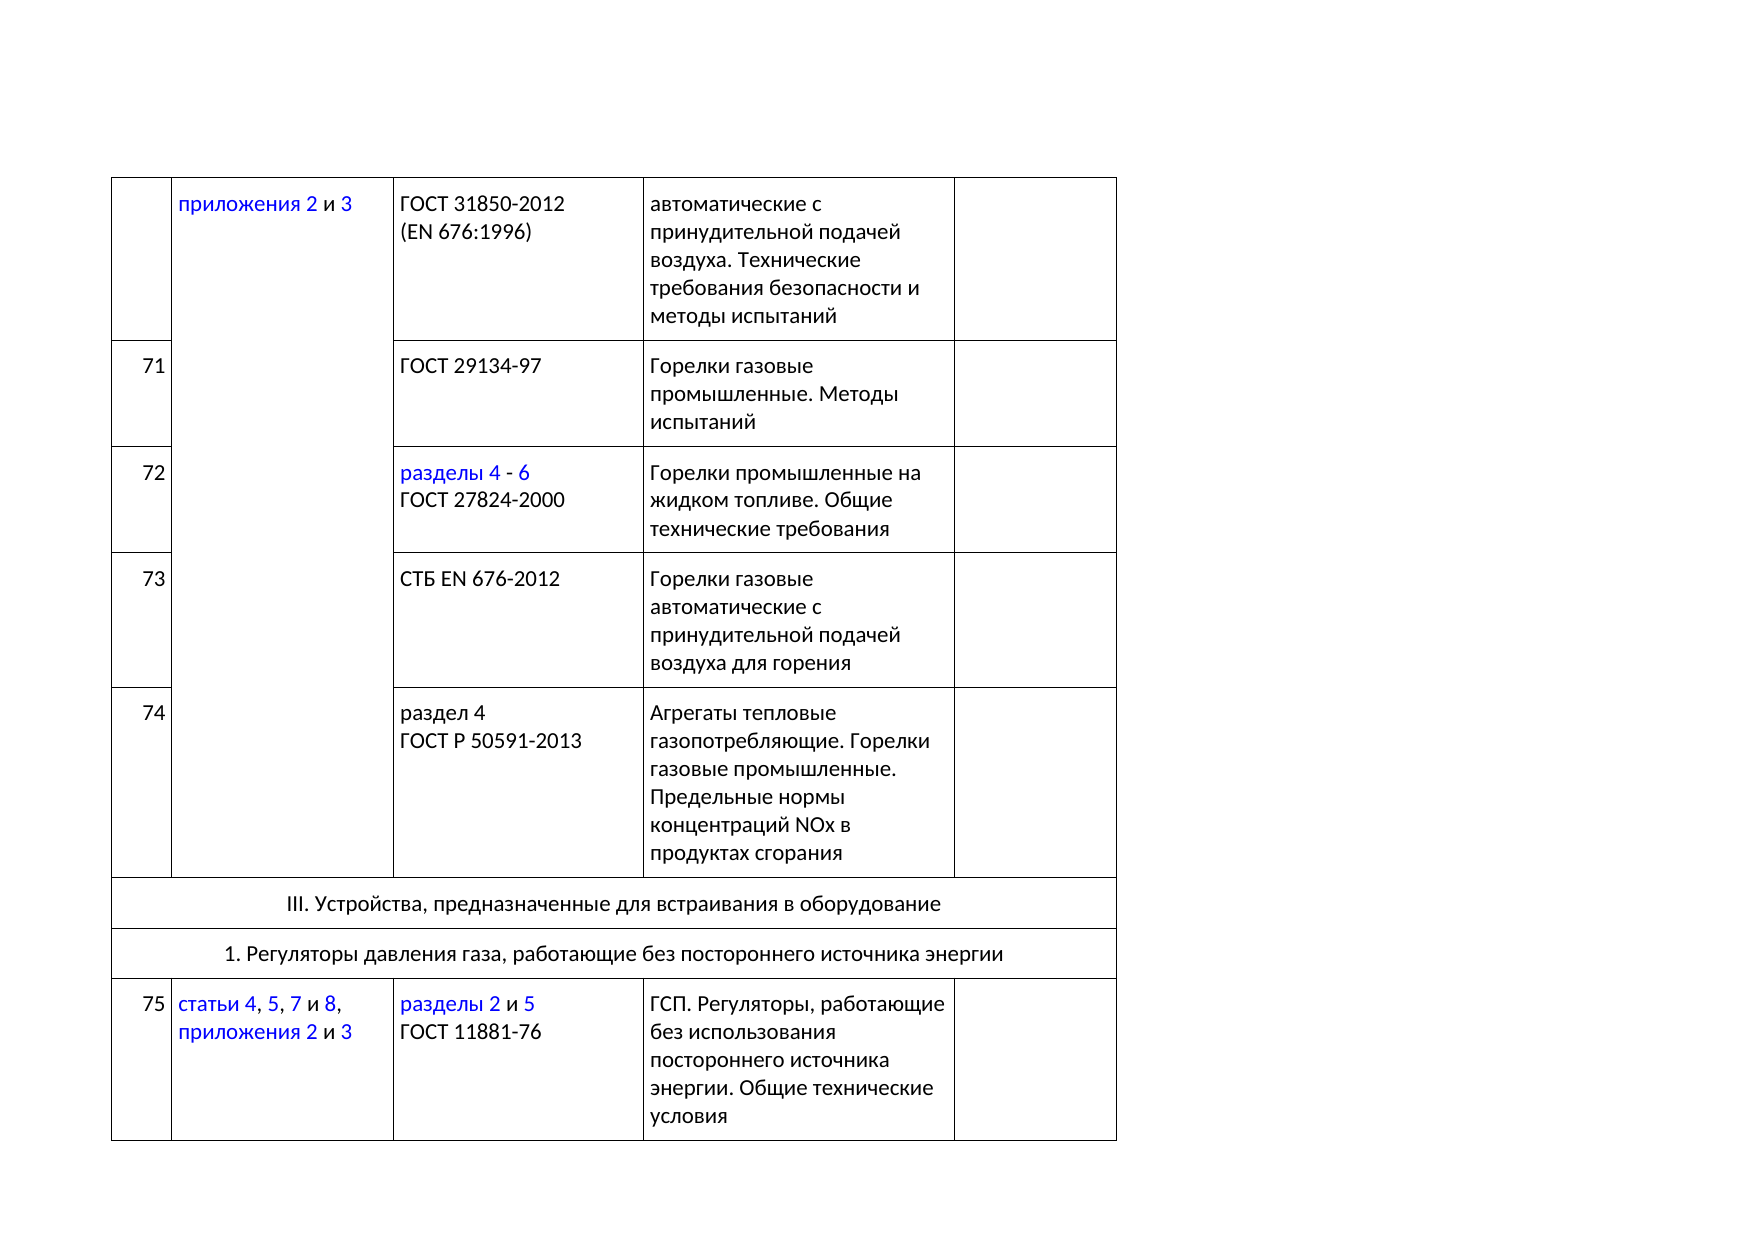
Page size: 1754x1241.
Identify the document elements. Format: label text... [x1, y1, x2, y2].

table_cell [394, 178, 643, 339]
table_cell Горелки газовые промышленные. Методы испытаний [644, 341, 954, 446]
table_cell Горелки газовые автоматические с принудительной подачей воздуха для горения [644, 553, 954, 687]
table_cell ГОСТ 29134-97 [394, 341, 643, 446]
table_cell 73 [112, 553, 171, 687]
table_cell [955, 341, 1116, 446]
table_cell 70 [112, 178, 171, 339]
table_cell разделы 2 и 5 ГОСТ 11881-76 [394, 979, 643, 1140]
table_cell раздел 4 ГОСТ Р 50591-2013 [394, 688, 643, 877]
table_cell [955, 688, 1116, 877]
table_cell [172, 979, 393, 1140]
table_cell 71 [112, 341, 171, 446]
table_cell [955, 447, 1116, 552]
table_cell [955, 178, 1116, 339]
table_cell 75 [112, 979, 171, 1140]
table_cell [172, 178, 393, 877]
table_cell [955, 553, 1116, 687]
table_cell СТБ EN 676-2012 [394, 553, 643, 687]
table_cell Агрегаты тепловые газопотребляющие. Горелки газовые промышленные. Предельные нормы концентраций NOx в продуктах сгорания [644, 688, 954, 877]
table_cell [955, 979, 1116, 1140]
table_cell 72 [112, 447, 171, 552]
table_cell разделы 4 - 6 ГОСТ 27824-2000 [394, 447, 643, 552]
table_cell 1. Регуляторы давления газа, работающие без постороннего источника энергии [112, 929, 1116, 978]
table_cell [644, 178, 954, 339]
table_cell Горелки промышленные на жидком топливе. Общие технические требования [644, 447, 954, 552]
table_cell ГСП. Регуляторы, работающие без использования постороннего источника энергии. Общие технические условия [644, 979, 954, 1140]
table_cell III. Устройства, предназначенные для встраивания в оборудование [112, 878, 1116, 927]
table_cell 74 [112, 688, 171, 877]
